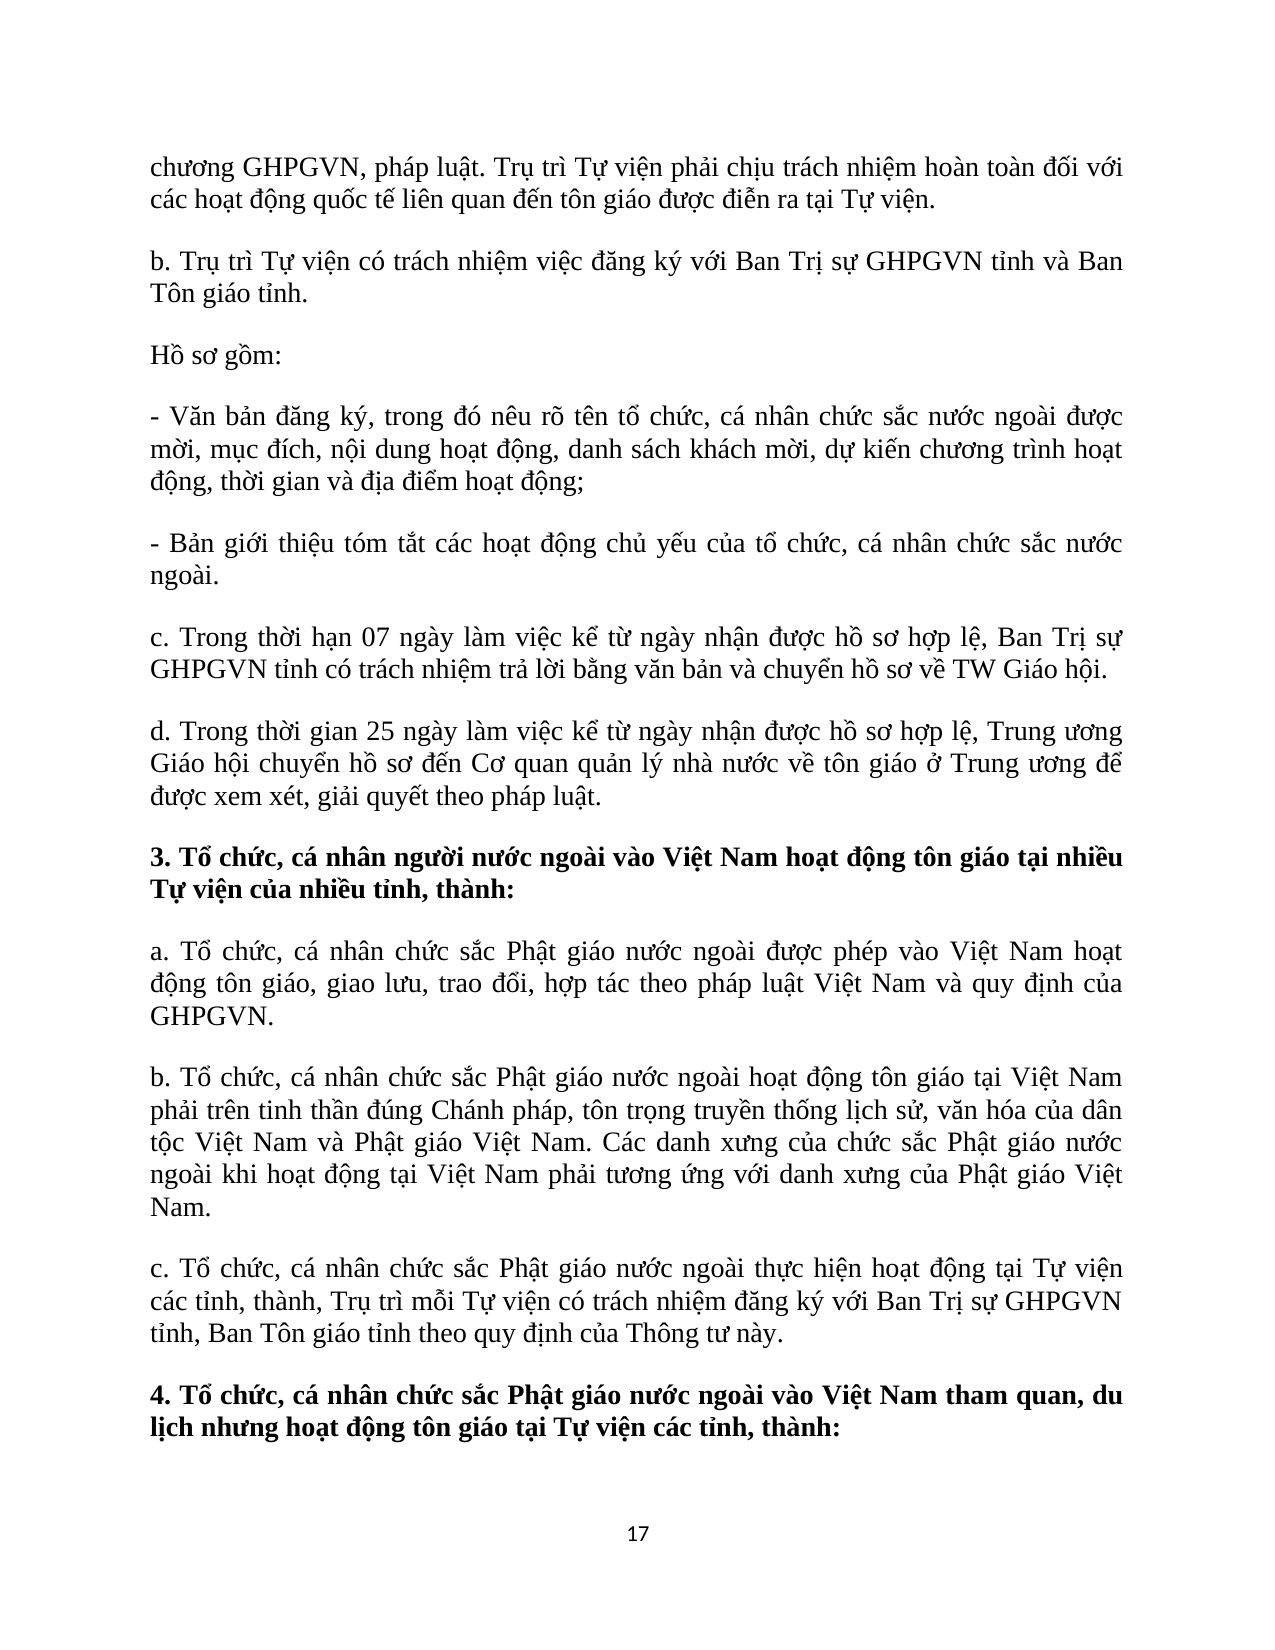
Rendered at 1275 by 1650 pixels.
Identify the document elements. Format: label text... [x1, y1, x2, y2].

text - Văn bản đăng ký, trong đó nêu rõ tên tổ chức, cá nhân chức sắc nước ngoài được mời, mục đích, nội dung hoạt động, danh sách khách mời, dự kiến chương trình hoạt động, thời gian và địa điểm hoạt động; [150, 399, 1125, 497]
text a. Tổ chức, cá nhân chức sắc Phật giáo nước ngoài được phép vào Việt Nam hoạt động tôn giáo, giao lưu, trao đổi, hợp tác theo pháp luật Việt Nam và quy định của GHPGVN. [150, 934, 1125, 1031]
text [150, 150, 1125, 215]
text 4. Tổ chức, cá nhân chức sắc Phật giáo nước ngoài vào Việt Nam tham quan, du lịch nhưng hoạt động tôn giáo tại Tự viện các tỉnh, thành: [150, 1378, 1125, 1443]
text b. Trụ trì Tự viện có trách nhiệm việc đăng ký với Ban Trị sự GHPGVN tỉnh và Ban Tôn giáo tỉnh. [150, 244, 1125, 309]
text Hồ sơ gồm: [150, 338, 1125, 370]
text d. Trong thời gian 25 ngày làm việc kể từ ngày nhận được hồ sơ hợp lệ, Trung ương Giáo hội chuyển hồ sơ đến Cơ quan quản lý nhà nước về tôn giáo ở Trung ương để được xem xét, giải quyết theo pháp luật. [150, 714, 1125, 811]
text c. Trong thời hạn 07 ngày làm việc kể từ ngày nhận được hồ sơ hợp lệ, Ban Trị sự GHPGVN tỉnh có trách nhiệm trả lời bằng văn bản và chuyển hồ sơ về TW Giáo hội. [150, 620, 1125, 684]
text 3. Tổ chức, cá nhân người nước ngoài vào Việt Nam hoạt động tôn giáo tại nhiều Tự viện của nhiều tỉnh, thành: [150, 840, 1125, 905]
text - Bản giới thiệu tóm tắt các hoạt động chủ yếu của tổ chức, cá nhân chức sắc nước ngoài. [150, 526, 1125, 591]
text b. Tổ chức, cá nhân chức sắc Phật giáo nước ngoài hoạt động tôn giáo tại Việt Nam phải trên tinh thần đúng Chánh pháp, tôn trọng truyền thống lịch sử, văn hóa của dân tộc Việt Nam và Phật giáo Việt Nam. Các danh xưng của chức sắc Phật giáo nước ngoài khi hoạt động tại Việt Nam phải tương ứng với danh xưng của Phật giáo Việt Nam. [150, 1060, 1125, 1222]
text c. Tổ chức, cá nhân chức sắc Phật giáo nước ngoài thực hiện hoạt động tại Tự viện các tỉnh, thành, Trụ trì mỗi Tự viện có trách nhiệm đăng ký với Ban Trị sự GHPGVN tỉnh, Ban Tôn giáo tỉnh theo quy định của Thông tư này. [150, 1252, 1125, 1349]
